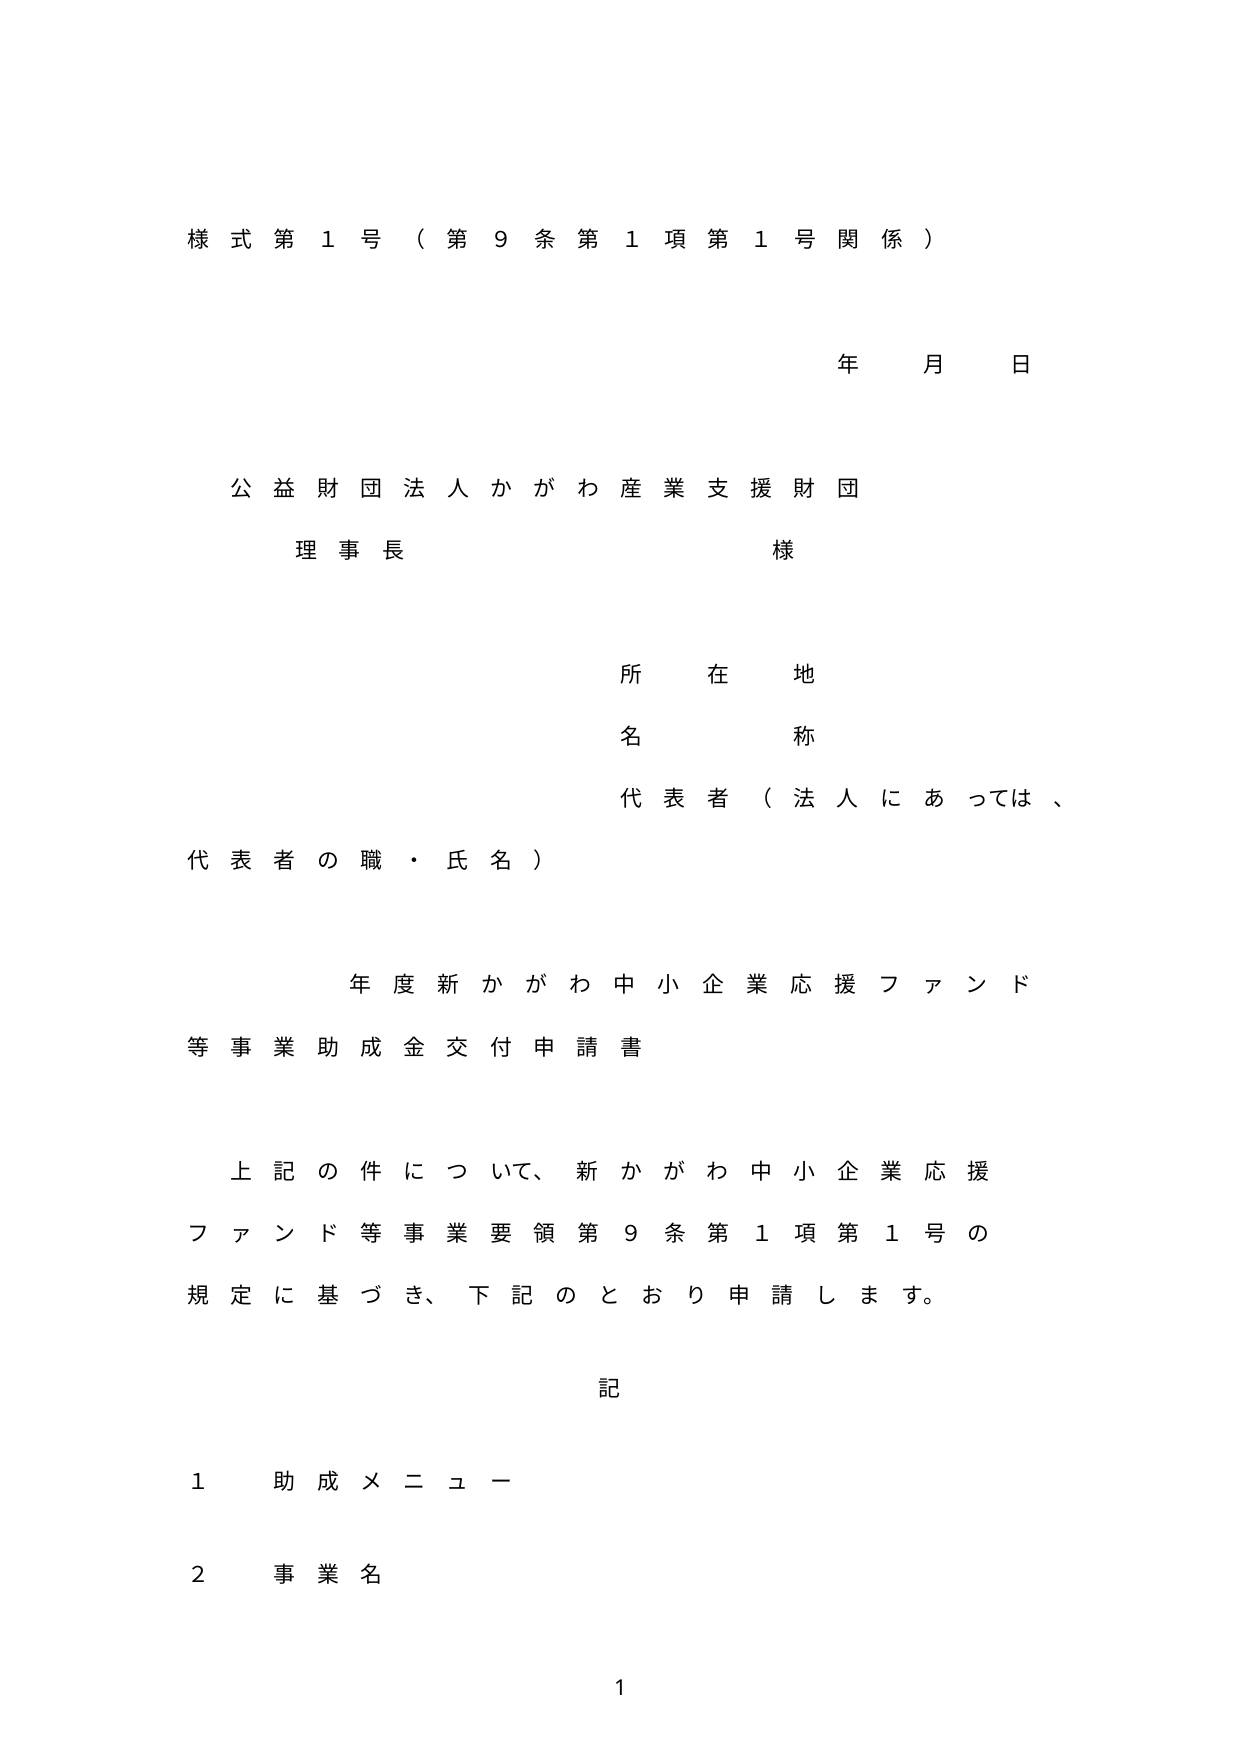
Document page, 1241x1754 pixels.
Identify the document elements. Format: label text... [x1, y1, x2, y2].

text 理事長 様 [187, 518, 1053, 580]
text 上記の件について、新かがわ中小企業応援ファンド等事業要領第９条第１項第１号の規定に基づき、下記のとおり申請します。 [187, 1138, 1053, 1325]
text 公益財団法人かがわ産業支援財団 [187, 456, 1053, 518]
text １ 助成メニュー [187, 1449, 1053, 1511]
text 代表者（法人にあっては、代表者の職・氏名） [187, 766, 1053, 890]
text 所 在 地 [187, 642, 1053, 704]
text 名 称 [187, 704, 1053, 766]
text 年度新かがわ中小企業応援ファンド等事業助成金交付申請書 [187, 952, 1053, 1076]
text ２ 事業名 [187, 1542, 1053, 1604]
text 年 月 日 [187, 300, 1053, 393]
text 様式第１号（第９条第１項第１号関係） [187, 207, 1053, 269]
text 記 [187, 1356, 1053, 1418]
